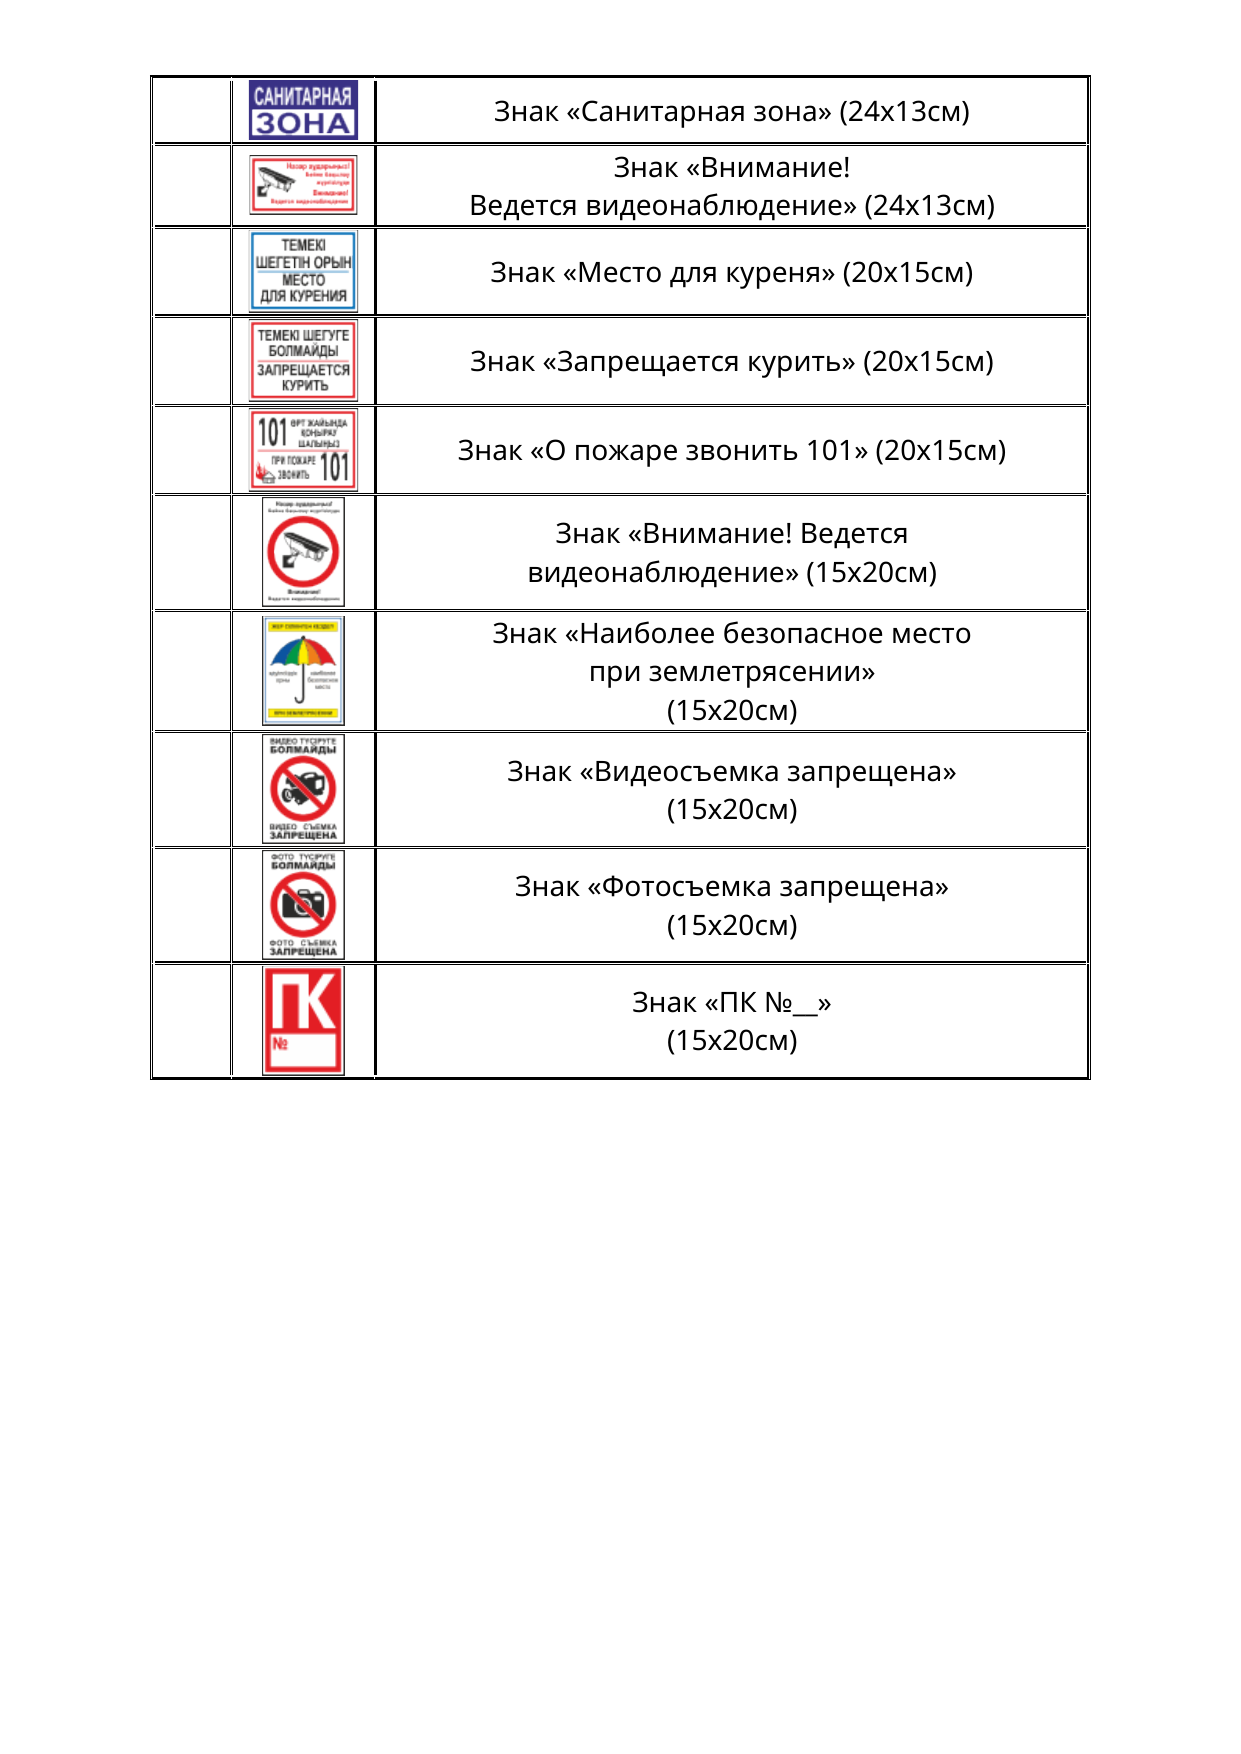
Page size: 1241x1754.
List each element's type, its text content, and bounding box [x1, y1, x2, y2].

table_cell [232, 965, 375, 1077]
picture [248, 319, 359, 402]
table_cell [151, 493, 232, 608]
table_cell [233, 733, 374, 846]
table_cell Знак «Запрещается курить» (20х15см) [377, 314, 1088, 403]
picture [248, 80, 359, 140]
table_cell [233, 496, 374, 608]
table_cell [153, 225, 230, 314]
table_cell Знак «Место для куреня» (20х15см) [377, 225, 1088, 314]
picture [262, 850, 345, 960]
table_cell [153, 78, 232, 142]
table_cell Знак «ПК №__» (15х20см) [375, 961, 1088, 1077]
table_cell [151, 730, 232, 846]
table_cell [153, 609, 230, 730]
table_cell Знак «Наиболее безопасное место при землетрясении» (15х20см) [377, 609, 1088, 730]
table_cell [153, 142, 230, 225]
table_cell [233, 407, 374, 493]
table_cell Знак «Санитарная зона» (24х13см) [375, 78, 1087, 142]
table_cell [233, 146, 374, 225]
picture [248, 230, 359, 313]
table_cell [232, 77, 375, 142]
table_cell [233, 849, 374, 961]
picture [262, 734, 345, 844]
table_cell [233, 318, 374, 403]
picture [249, 155, 358, 215]
table_cell [153, 404, 230, 493]
table_cell [233, 229, 374, 314]
table_cell Знак «Внимание! Ведется видеонаблюдение» (15х20см) [375, 493, 1089, 608]
table_cell [233, 612, 374, 730]
picture [248, 408, 359, 492]
table_cell Знак «Видеосъемка запрещена» (15х20см) [375, 730, 1089, 846]
table_cell [153, 314, 230, 403]
picture [262, 966, 345, 1076]
picture [262, 497, 345, 607]
picture [262, 616, 345, 726]
table_cell Знак «Фотосъемка запрещена» (15х20см) [375, 846, 1089, 961]
table_cell [151, 846, 232, 961]
table_cell Знак «О пожаре звонить 101» (20х15см) [377, 404, 1088, 493]
table_cell Знак «Внимание! Ведется видеонаблюдение» (24х13см) [377, 142, 1088, 225]
table_cell [153, 961, 232, 1077]
